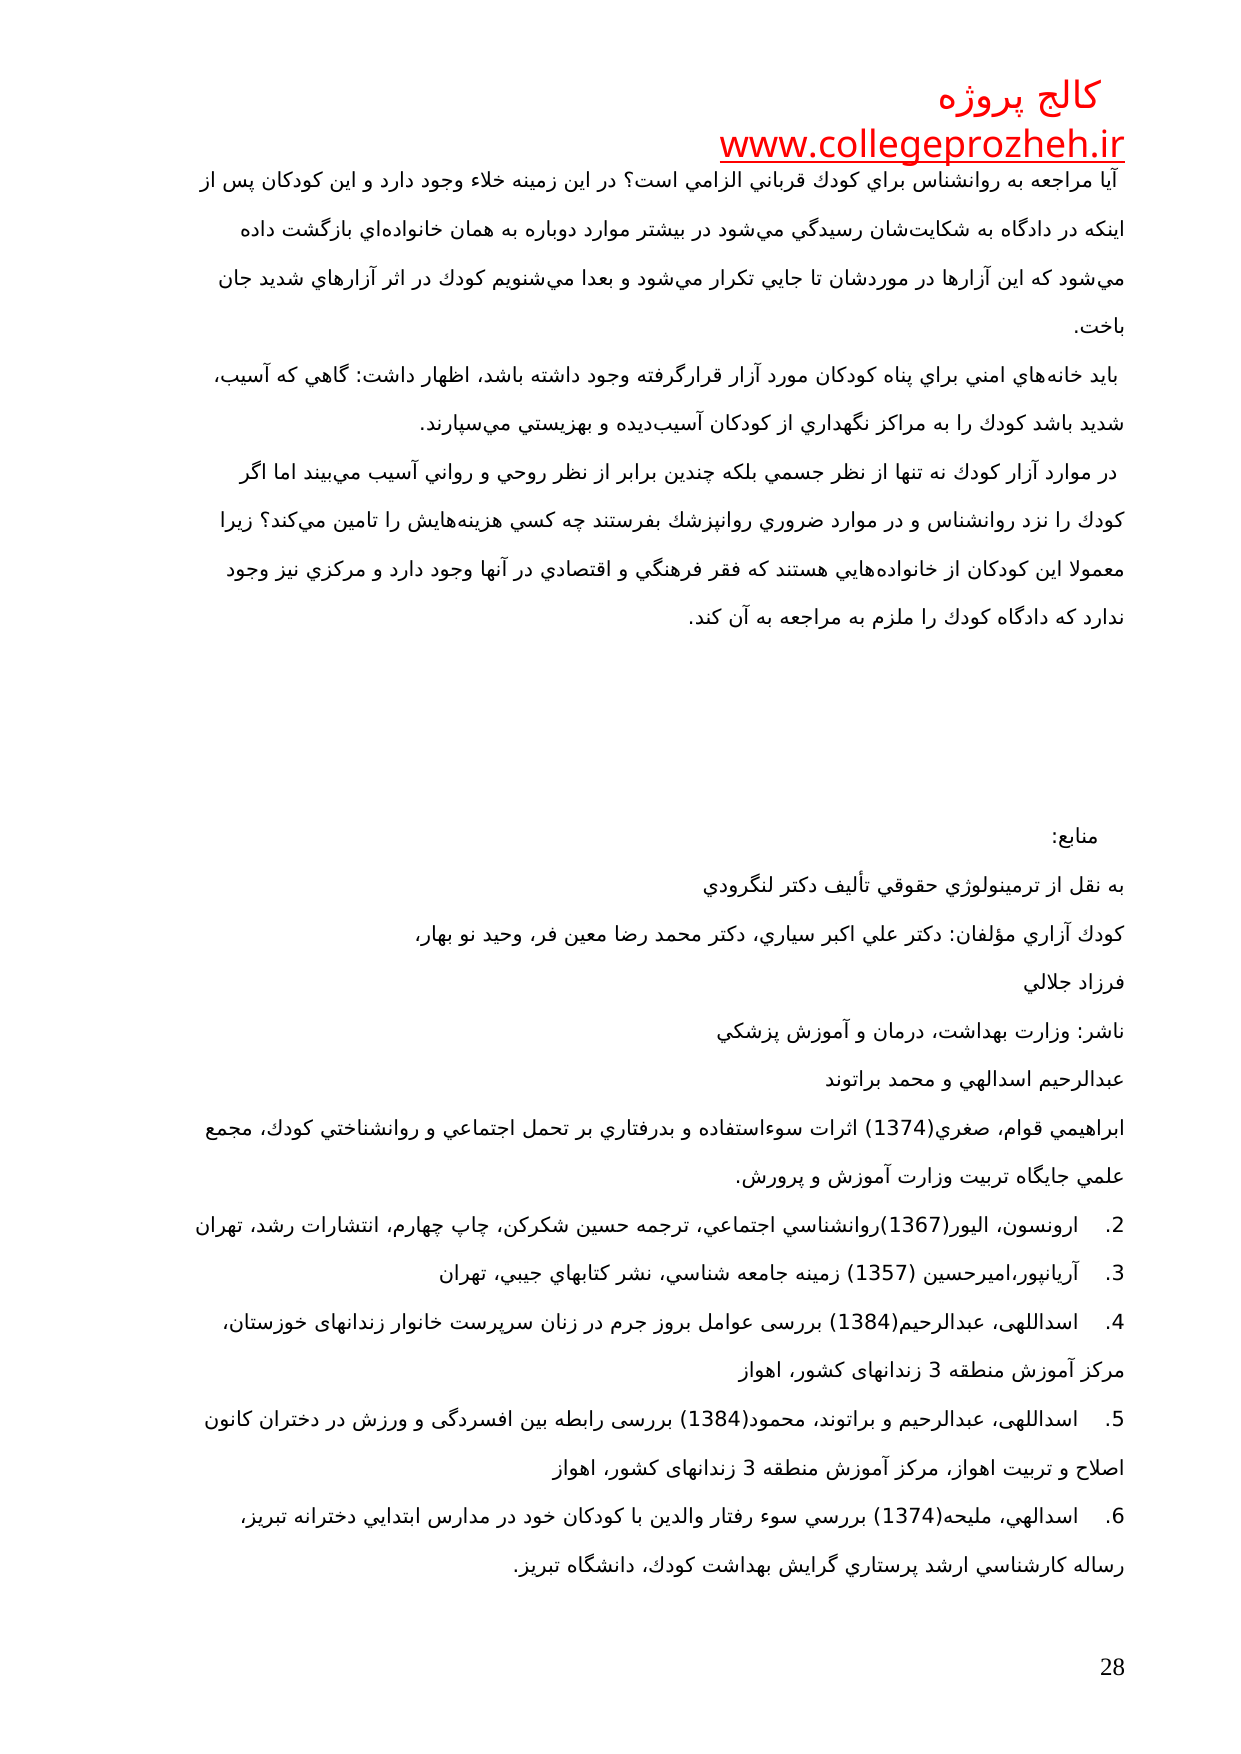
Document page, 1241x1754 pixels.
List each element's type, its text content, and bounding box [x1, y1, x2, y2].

text 5. اسداللهی، عبدالرحیم و براتوند، محمود(1384) بررسی رابطه بین افسردگی و ورزش در دختران کانون اصلاح و تربیت اهواز، مرکز آموزش منطقه 3 زندانهای کشور، اهواز [187, 1407, 1125, 1480]
text بايد خانه‌هاي امني براي پناه كودكان مورد آزار قرارگرفته وجود داشته باشد، اظهار داشت: گاهي كه آسيب، شديد باشد كودك را به مراكز نگهداري از كودكان آسيب‌ديده و بهزيستي مي‌سپارند. [187, 363, 1125, 435]
text به نقل از ترمينولوژي حقوقي تأليف دكتر لنگرودي [187, 873, 1125, 897]
text عبدالرحيم اسدالهي و محمد براتوند [187, 1067, 1125, 1091]
text آيا مراجعه به روانشناس براي كودك قرباني الزامي است؟ در اين زمينه خلاء وجود دارد و اين كودكان پس از اينكه در دادگاه به شكايت‌شان رسيدگي مي‌شود در بيشتر موارد دوباره به همان خانواده‌اي بازگشت داده مي‌شود كه اين آزارها در موردشان تا جايي تكرار مي‌شود و بعدا مي‌شنويم كودك در اثر آزارهاي شديد جان باخت. [187, 168, 1125, 338]
text فرزاد جلالي [187, 970, 1125, 994]
text ابراهيمي قوام، صغري‌(1374) اثرات سوءاستفاده و بدرفتاري بر تحمل اجتماعي و روانشناختي كودك، مجمع علمي جايگاه تربيت وزارت آموزش و پرورش. [187, 1116, 1125, 1188]
text 4. اسداللهی، عبدالرحیم(1384) بررسی عوامل بروز جرم در زنان سرپرست خانوار زندانهای خوزستان، مرکز آموزش منطقه 3 زندانهای کشور، اهواز [187, 1310, 1125, 1383]
text كودك آزاري مؤلفان: دكتر علي اكبر سياري، دكتر محمد رضا معين فر، وحيد نو بهار، [187, 922, 1125, 946]
text 6. اسدالهي، مليحه(1374) بررسي سوء رفتار والدين با كودكان خود در مدارس ابتدايي دخترانه تبريز، رساله كارشناسي ارشد پرستاري گرايش بهداشت كودك، دانشگاه تبريز. [187, 1504, 1125, 1577]
text 3. آريانپور،اميرحسين (1357) زمينه جامعه شناسي، نشر كتابهاي جيبي، تهران [187, 1261, 1125, 1286]
text 2. ارونسون، اليور(1367)روانشناسي اجتماعي، ترجمه حسين شكركن، چاپ چهارم، انتشارات رشد، تهران [187, 1213, 1125, 1237]
text ناشر: وزارت بهداشت، درمان و آموزش پزشكي [187, 1019, 1125, 1043]
text در موارد آزار كودك نه تنها از نظر جسمي بلكه چندين برابر از نظر روحي و رواني آسيب مي‌بيند اما اگر كودك را نزد روانشناس و در موارد ضروري روانپزشك بفرستند چه كسي هزينه‌هايش را تامين مي‌كند؟ زيرا معمولا اين كودكان از خانواده‌هايي هستند كه فقر فرهنگي و اقتصادي در آنها وجود دارد و مركزي نيز وجود ندارد كه دادگاه كودك را ملزم به مراجعه به آن كند. [187, 460, 1125, 629]
text منابع: [187, 824, 1125, 849]
